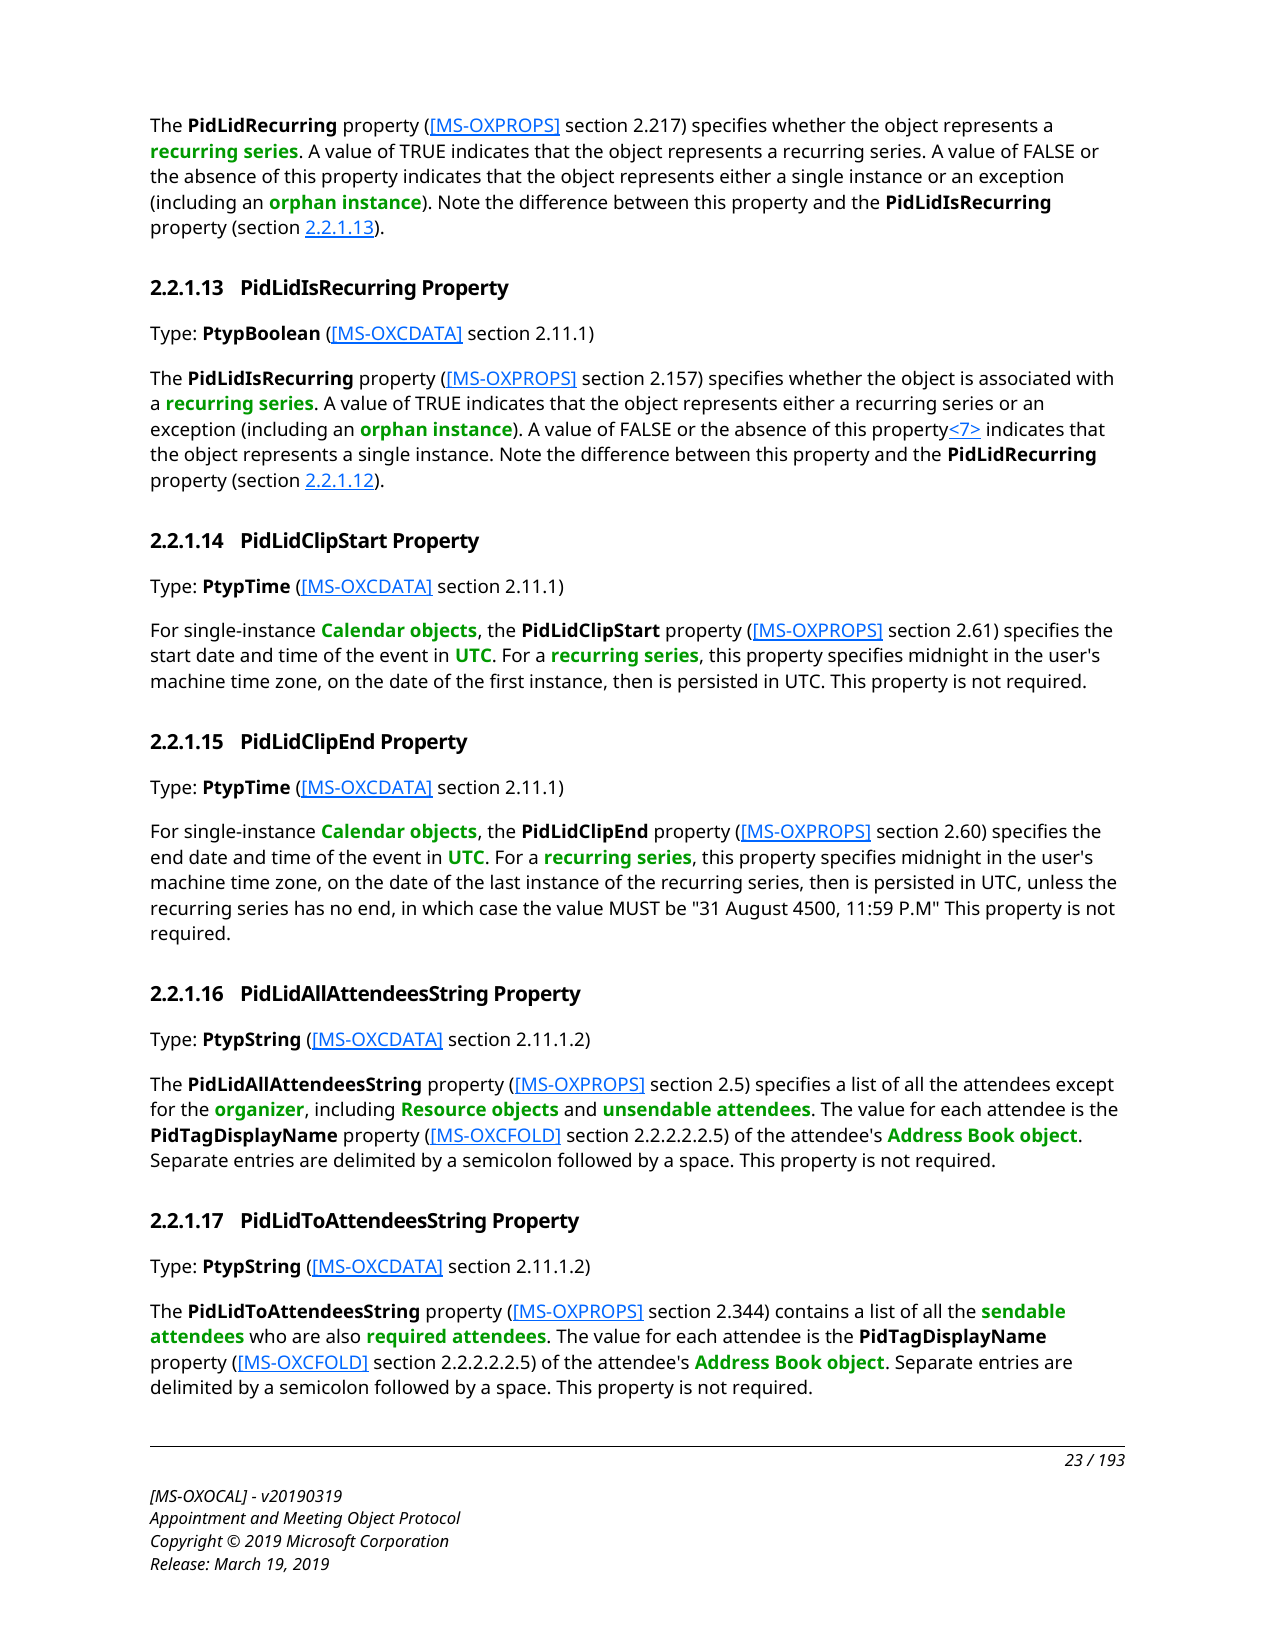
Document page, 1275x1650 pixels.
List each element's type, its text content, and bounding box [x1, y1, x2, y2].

subtitle PidLidToAttendeesString Property [150, 1206, 1125, 1235]
text Type: PtypString ([MS-OXCDATA] section 2.11.1.2) [150, 1254, 1125, 1279]
text The PidLidAllAttendeesString property ([MS-OXPROPS] section 2.5) specifies a list of all the attendees except for the organizer, including Resource objects and unsendable attendees. The value for each attendee is the PidTagDisplayName property ([MS-OXCFOLD] section 2.2.2.2.2.5) of the attendee's Address Book object. Separate entries are delimited by a semicolon followed by a space. This property is not required. [150, 1071, 1125, 1173]
text The PidLidRecurring property ([MS-OXPROPS] section 2.217) specifies whether the object represents a recurring series. A value of TRUE indicates that the object represents a recurring series. A value of FALSE or the absence of this property indicates that the object represents either a single instance or an exception (including an orphan instance). Note the difference between this property and the PidLidIsRecurring property (section 2.2.1.13). [150, 112, 1125, 240]
text Type: PtypBoolean ([MS-OXCDATA] section 2.11.1) [150, 321, 1125, 346]
text The PidLidToAttendeesString property ([MS-OXPROPS] section 2.344) contains a list of all the sendable attendees who are also required attendees. The value for each attendee is the PidTagDisplayName property ([MS-OXCFOLD] section 2.2.2.2.2.5) of the attendee's Address Book object. Separate entries are delimited by a semicolon followed by a space. This property is not required. [150, 1298, 1125, 1400]
text For single-instance Calendar objects, the PidLidClipStart property ([MS-OXPROPS] section 2.61) specifies the start date and time of the event in UTC. For a recurring series, this property specifies midnight in the user's machine time zone, on the date of the first instance, then is persisted in UTC. This property is not required. [150, 617, 1125, 694]
subtitle PidLidClipStart Property [150, 526, 1125, 554]
text For single-instance Calendar objects, the PidLidClipEnd property ([MS-OXPROPS] section 2.60) specifies the end date and time of the event in UTC. For a recurring series, this property specifies midnight in the user's machine time zone, on the date of the last instance of the recurring series, then is persisted in UTC, unless the recurring series has no end, in which case the value MUST be "31 August 4500, 11:59 P.M" This property is not required. [150, 819, 1125, 946]
text Type: PtypTime ([MS-OXCDATA] section 2.11.1) [150, 774, 1125, 800]
text Type: PtypTime ([MS-OXCDATA] section 2.11.1) [150, 573, 1125, 598]
text The PidLidIsRecurring property ([MS-OXPROPS] section 2.157) specifies whether the object is associated with a recurring series. A value of TRUE indicates that the object represents either a recurring series or an exception (including an orphan instance). A value of FALSE or the absence of this property<7> indicates that the object represents a single instance. Note the difference between this property and the PidLidRecurring property (section 2.2.1.12). [150, 365, 1125, 492]
subtitle PidLidAllAttendeesString Property [150, 979, 1125, 1008]
subtitle PidLidIsRecurring Property [150, 273, 1125, 302]
subtitle PidLidClipEnd Property [150, 727, 1125, 756]
text Type: PtypString ([MS-OXCDATA] section 2.11.1.2) [150, 1027, 1125, 1052]
